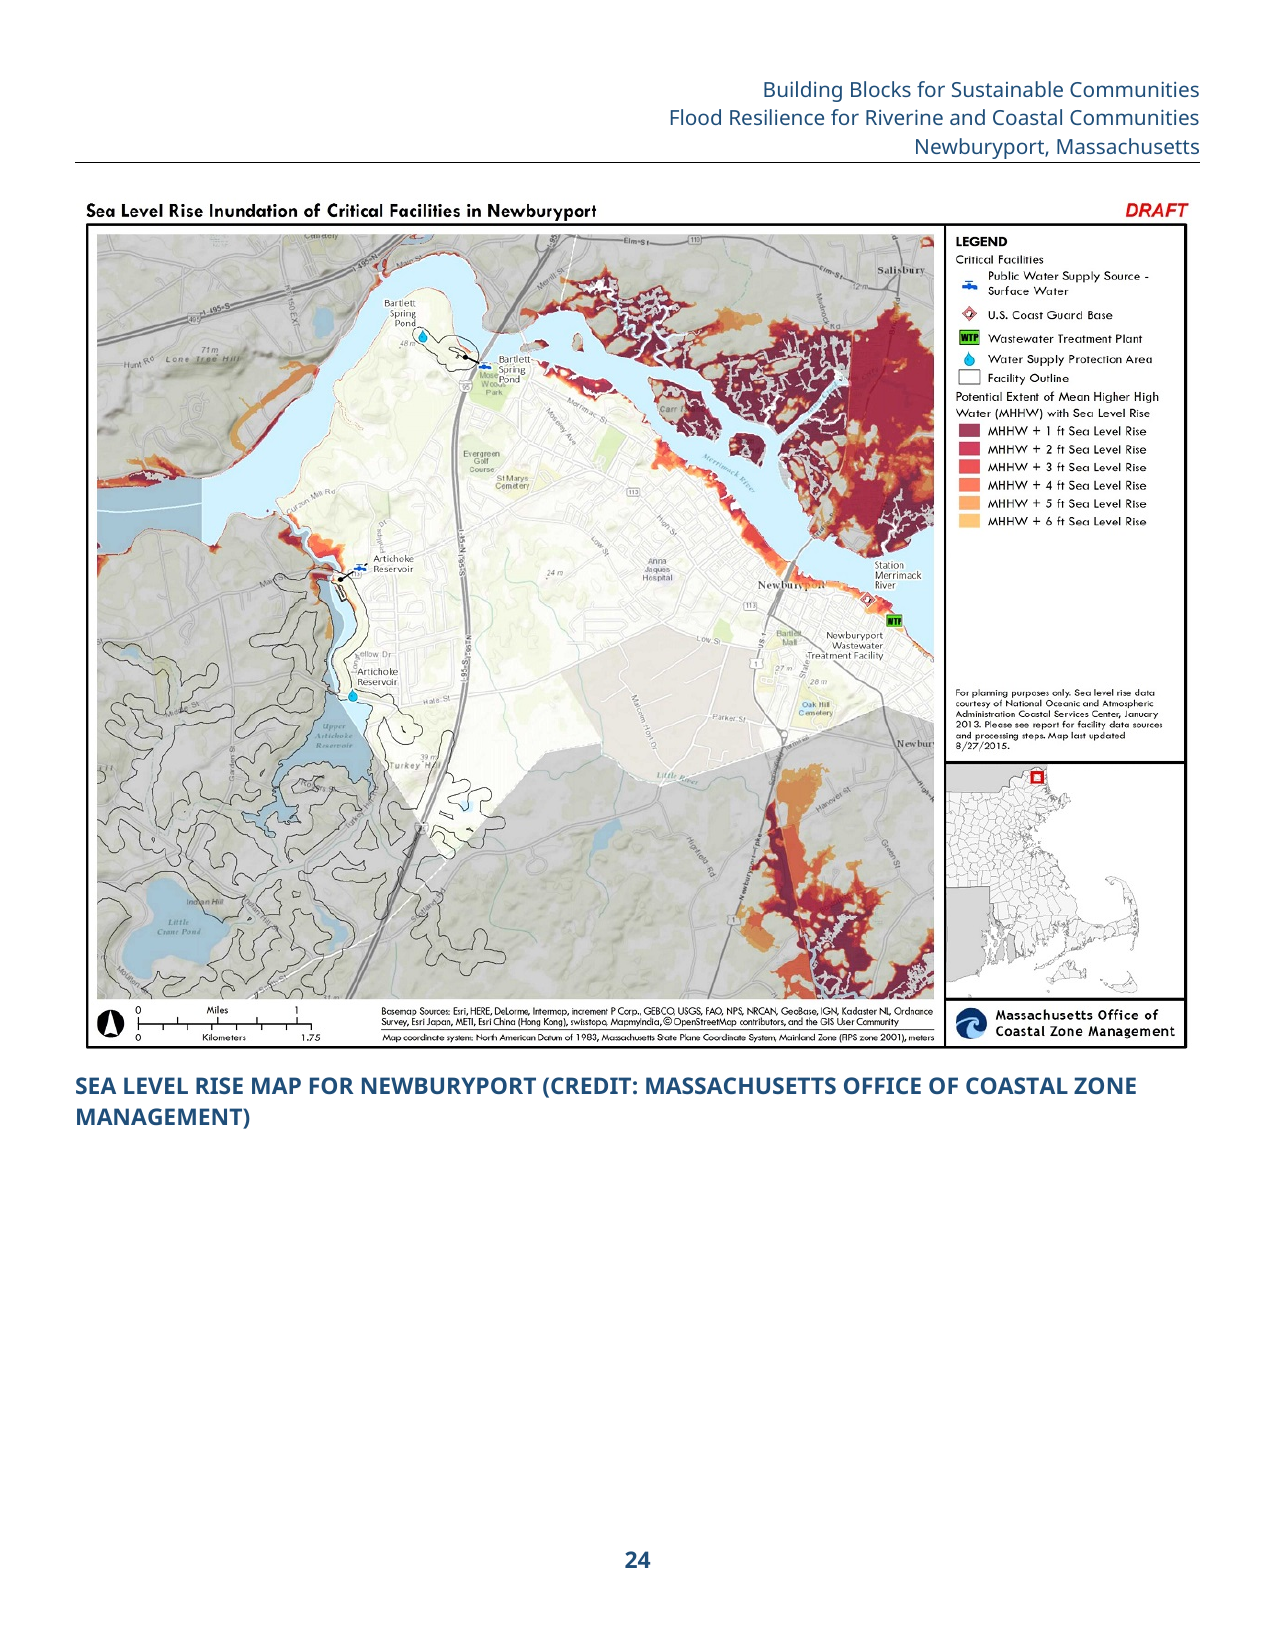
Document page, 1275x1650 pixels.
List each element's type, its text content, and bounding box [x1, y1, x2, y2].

picture [75, 191, 1192, 1049]
text SEA LEVEL RISE MAP FOR NEWBURYPORT (CREDIT: MASSACHUSETTS OFFICE OF COASTAL ZONE MANAGEMENT) [75, 1070, 1200, 1132]
